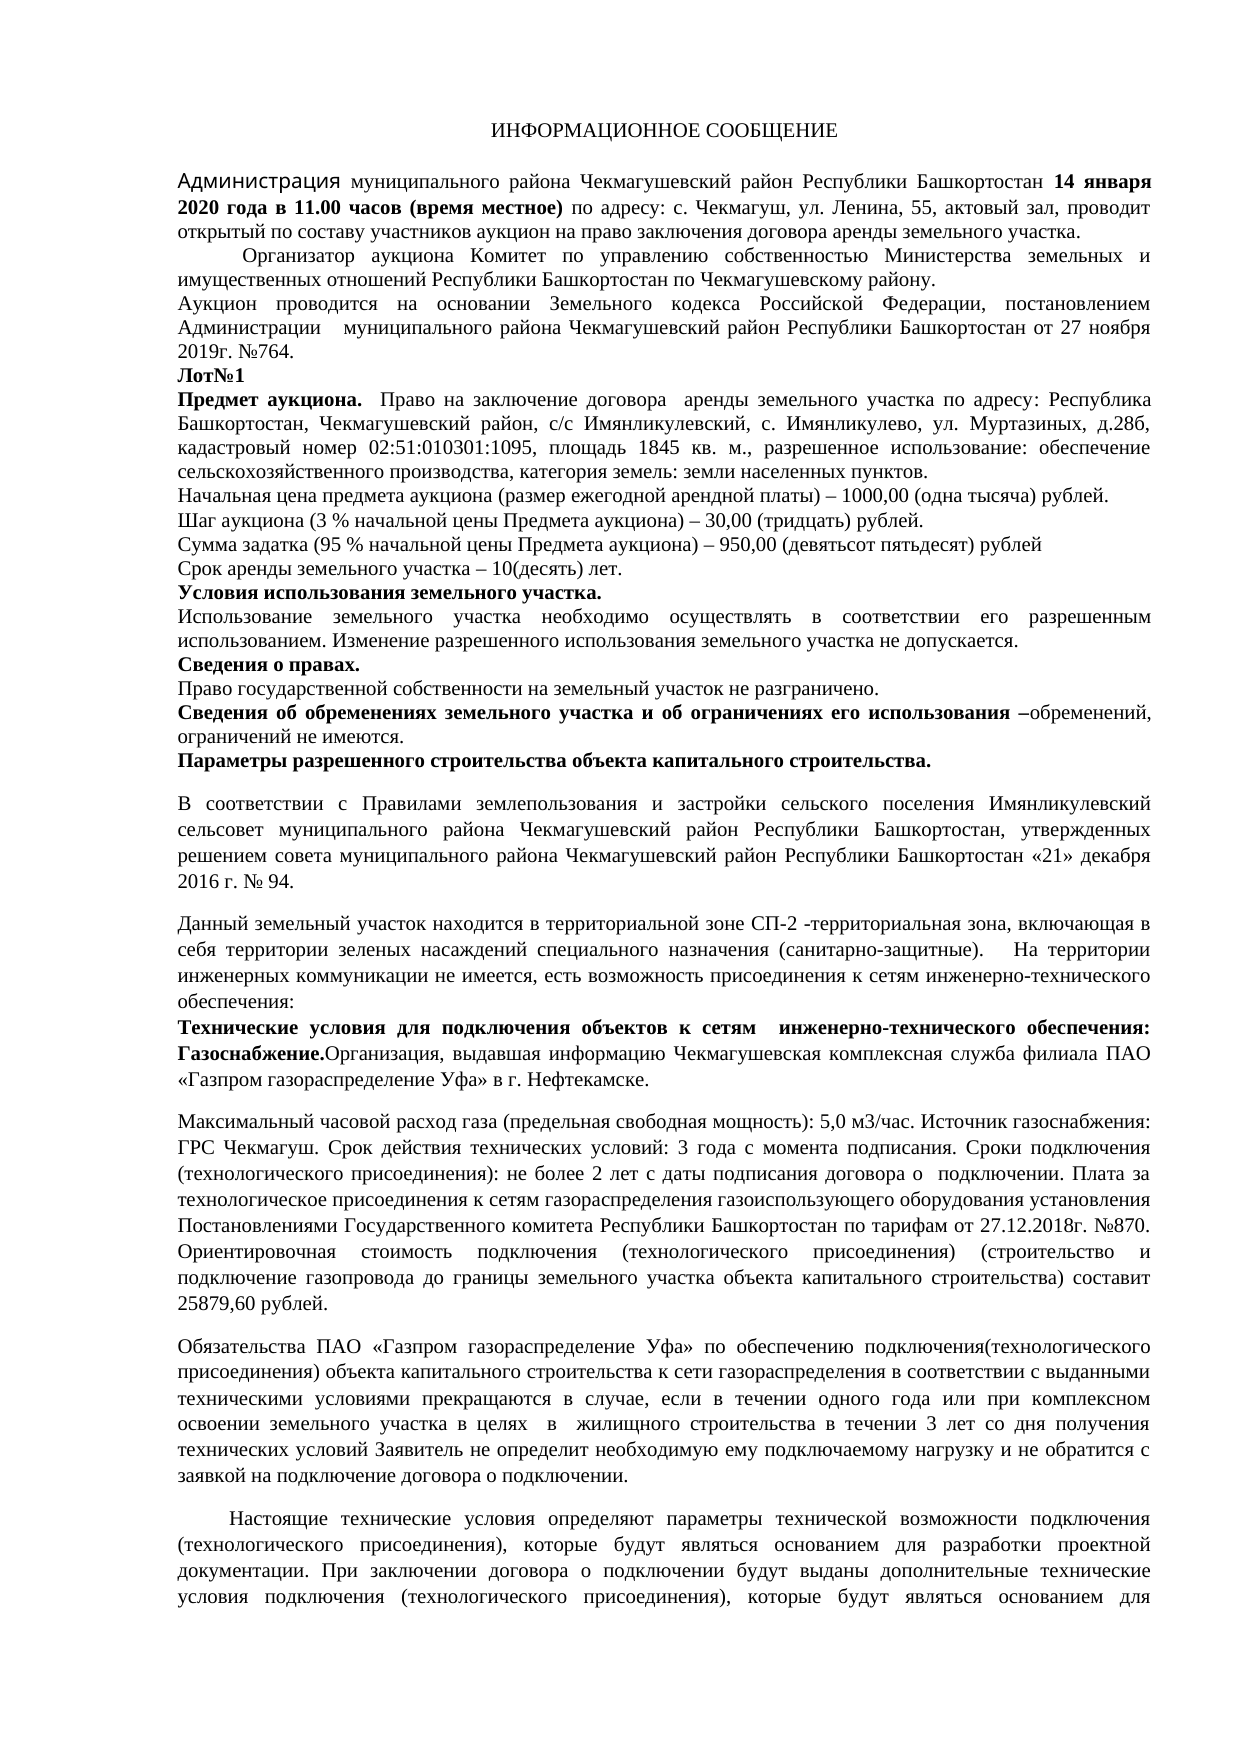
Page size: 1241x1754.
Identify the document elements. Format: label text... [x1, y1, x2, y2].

text Сведения об обременениях земельного участка и об ограничениях его использования –обременений, ограничений не имеются. [177, 700, 1152, 748]
text Организатор аукциона Комитет по управлению собственностью Министерства земельных и имущественных отношений Республики Башкортостан по Чекмагушевскому району. [177, 243, 1152, 291]
text Условия использования земельного участка. [177, 580, 1152, 604]
text Начальная цена предмета аукциона (размер ежегодной арендной платы) – 1000,00 (одна тысяча) рублей. [177, 483, 1152, 507]
text Шаг аукциона (3 % начальной цены Предмета аукциона) – 30,00 (тридцать) рублей. [177, 507, 1152, 532]
text Администрация муниципального района Чекмагушевский район Республики Башкортостан 14 января 2020 года в 11.00 часов (время местное) по адресу: с. Чекмагуш, ул. Ленина, 55, актовый зал, проводит открытый по составу участников аукцион на право заключения договора аренды земельного участка. [177, 166, 1152, 243]
text Предмет аукциона. Право на заключение договора аренды земельного участка по адресу: Республика Башкортостан, Чекмагушевский район, с/с Имянликулевский, с. Имянликулево, ул. Муртазиных, д.28б, кадастровый номер 02:51:010301:1095, площадь 1845 кв. м., разрешенное использование: обеспечение сельскохозяйственного производства, категория земель: земли населенных пунктов. [177, 387, 1152, 483]
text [177, 1506, 1152, 1608]
text Право государственной собственности на земельный участок не разграничено. [177, 676, 1152, 700]
text Аукцион проводится на основании Земельного кодекса Российской Федерации, постановлением Администрации муниципального района Чекмагушевский район Республики Башкортостан от 27 ноября 2019г. №764. [177, 291, 1152, 363]
text Сумма задатка (95 % начальной цены Предмета аукциона) – 950,00 (девятьсот пятьдесят) рублей [177, 532, 1152, 556]
text Срок аренды земельного участка – 10(десять) лет. [177, 556, 1152, 580]
text Сведения о правах. [177, 652, 1152, 676]
text Параметры разрешенного строительства объекта капитального строительства. [177, 748, 1152, 772]
text ИНФОРМАЦИОННОЕ СООБЩЕНИЕ [177, 118, 1152, 142]
text Обязательства ПАО «Газпром газораспределение Уфа» по обеспечению подключения(технологического присоединения) объекта капитального строительства к сети газораспределения в соответствии с выданными техническими условиями прекращаются в случае, если в течении одного года или при комплексном освоении земельного участка в целях в жилищного строительства в течении 3 лет со дня получения технических условий Заявитель не определит необходимую ему подключаемому нагрузку и не обратится с заявкой на подключение договора о подключении. [177, 1333, 1152, 1487]
text В соответствии с Правилами землепользования и застройки сельского поселения Имянликулевский сельсовет муниципального района Чекмагушевский район Республики Башкортостан, утвержденных решением совета муниципального района Чекмагушевский район Республики Башкортостан «21» декабря 2016 г. № 94. [177, 791, 1152, 893]
text Лот№1 [177, 363, 1152, 387]
text Использование земельного участка необходимо осуществлять в соответствии его разрешенным использованием. Изменение разрешенного использования земельного участка не допускается. [177, 604, 1152, 652]
text Максимальный часовой расход газа (предельная свободная мощность): 5,0 м3/час. Источник газоснабжения: ГРС Чекмагуш. Срок действия технических условий: 3 года с момента подписания. Сроки подключения (технологического присоединения): не более 2 лет с даты подписания договора о подключении. Плата за технологическое присоединения к сетям газораспределения газоиспользующего оборудования установления Постановлениями Государственного комитета Республики Башкортостан по тарифам от 27.12.2018г. №870. Ориентировочная стоимость подключения (технологического присоединения) (строительство и подключение газопровода до границы земельного участка объекта капитального строительства) составит 25879,60 рублей. [177, 1109, 1152, 1315]
text Данный земельный участок находится в территориальной зоне СП-2 -территориальная зона, включающая в себя территории зеленых насаждений специального назначения (санитарно-защитные). На территории инженерных коммуникации не имеется, есть возможность присоединения к сетям инженерно-технического обеспечения: Технические условия для подключения объектов к сетям инженерно-технического обеспечения: Газоснабжение.Организация, выдавшая информацию Чекмагушевская комплексная служба филиала ПАО «Газпром газораспределение Уфа» в г. Нефтекамске. [177, 911, 1152, 1091]
